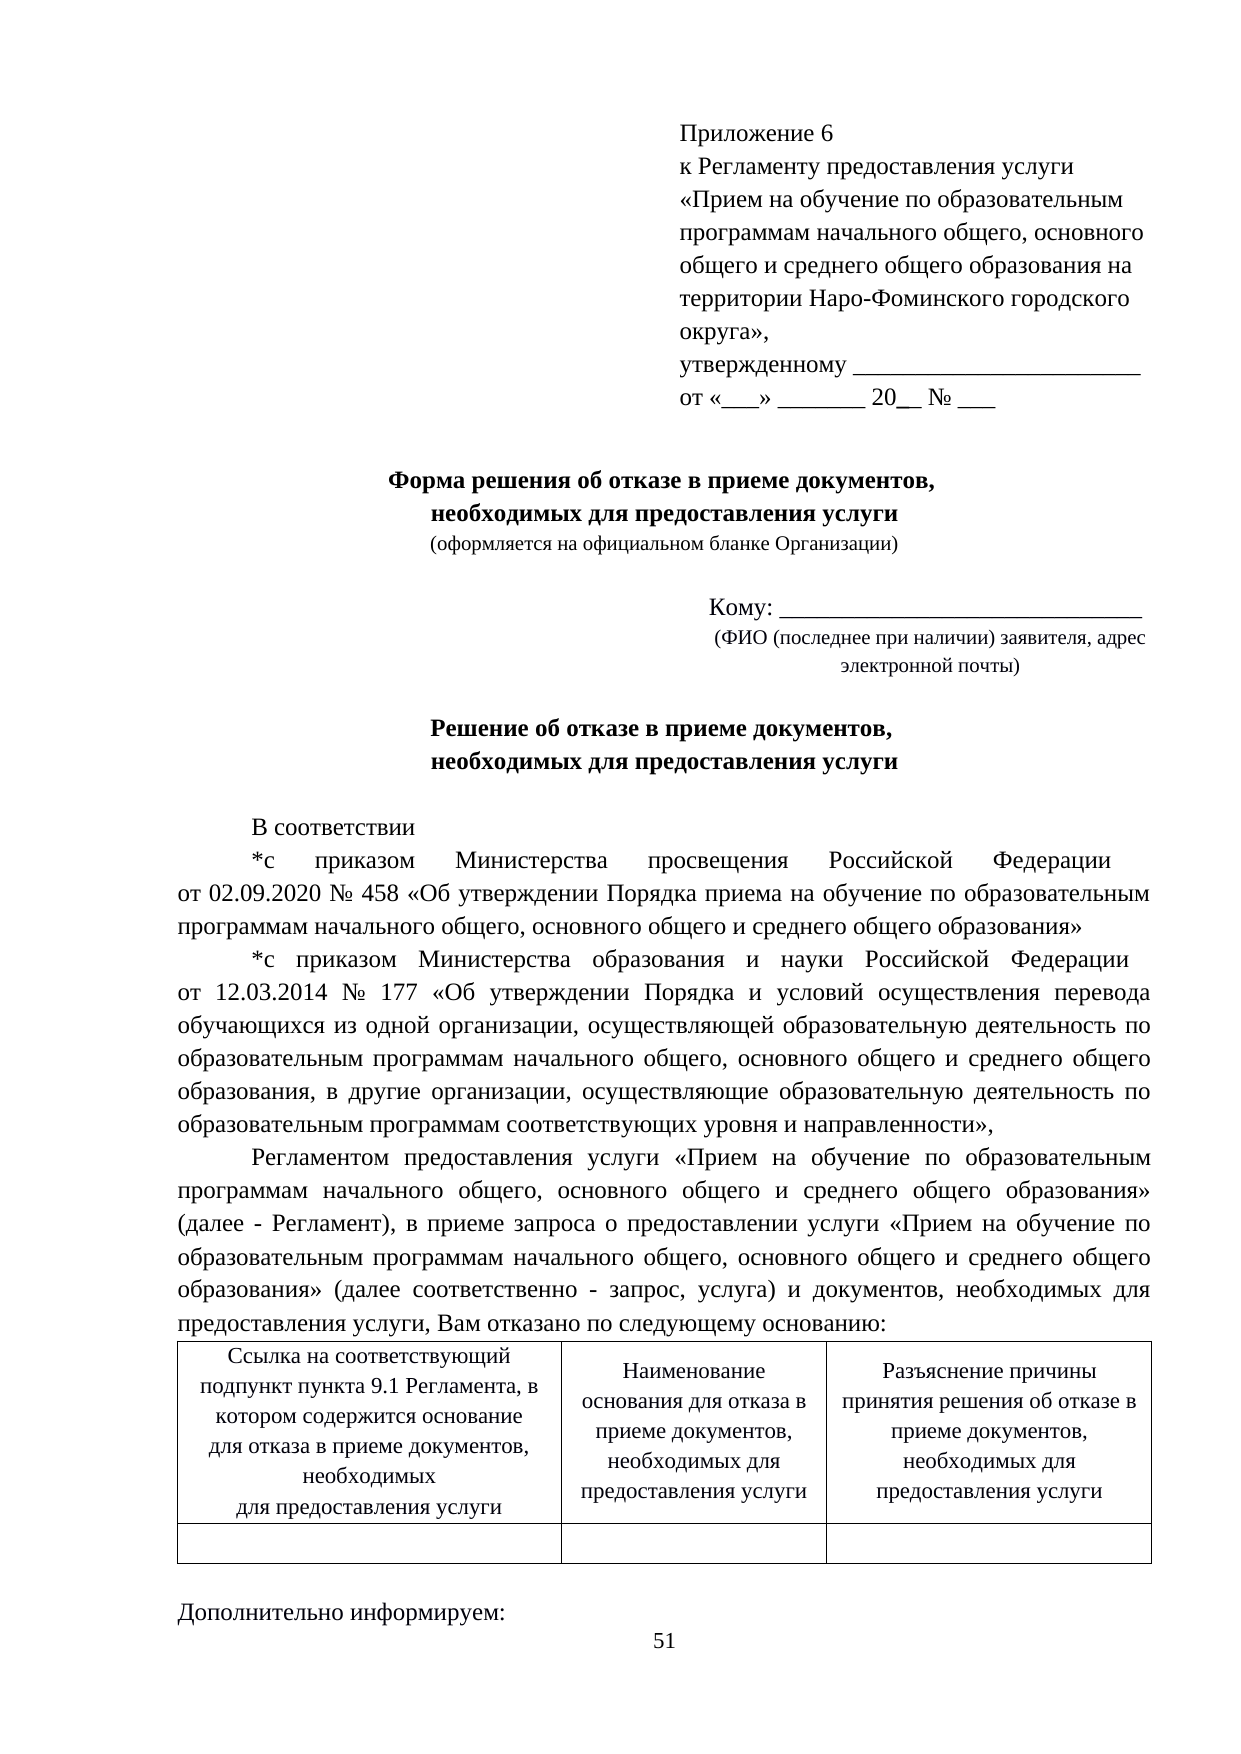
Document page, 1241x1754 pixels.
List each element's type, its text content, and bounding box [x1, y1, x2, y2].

subtitle Форма решения об отказе в приеме документов, необходимых для предоставления услуги [177, 465, 1152, 527]
text (оформляется на официальном бланке Организации) [177, 531, 1152, 555]
table_header Разъяснение причины принятия решения об отказе в приеме документов, необходимых для предоставления услуги [827, 1342, 1151, 1523]
text (ФИО (последнее при наличии) заявителя, адрес электронной почты) [709, 625, 1152, 677]
text Решение об отказе в приеме документов, необходимых для предоставления услуги [177, 713, 1152, 775]
text *с приказом Министерства образования и науки Российской Федерации от 12.03.2014 № 177 «Об утверждении Порядка и условий осуществления перевода обучающихся из одной организации, осуществляющей образовательную деятельность по образовательным программам начального общего, основного общего и среднего общего образования, в другие организации, осуществляющие образовательную деятельность по образовательным программам соответствующих уровня и направленности», [177, 944, 1152, 1138]
text «Прием на обучение по образовательным программам начального общего, основного общего и среднего общего образования на территории Наро-Фоминского городского округа», [679, 184, 1167, 345]
text В соответствии [177, 812, 1152, 841]
table_cell [178, 1524, 561, 1563]
text *с приказом Министерства просвещения Российской Федерации от 02.09.2020 № 458 «Об утверждении Порядка приема на обучение по образовательным программам начального общего, основного общего и среднего общего образования» [177, 845, 1152, 940]
text Кому: _____________________________ [709, 592, 1152, 621]
text от «___» _______ 20__ № ___ [679, 382, 1152, 411]
text Приложение 6 [679, 118, 1152, 147]
table_cell [562, 1524, 826, 1563]
text Дополнительно информируем: [177, 1597, 1152, 1626]
text утвержденному _______________________ [679, 349, 1167, 378]
text Регламентом предоставления услуги «Прием на обучение по образовательным программам начального общего, основного общего и среднего общего образования» (далее - Регламент), в приеме запроса о предоставлении услуги «Прием на обучение по образовательным программам начального общего, основного общего и среднего общего образования» (далее соответственно - запрос, услуга) и документов, необходимых для предоставления услуги, Вам отказано по следующему основанию: [177, 1142, 1152, 1336]
table_cell [827, 1524, 1151, 1563]
text к Регламенту предоставления услуги [679, 151, 1167, 180]
table_header Наименование основания для отказа в приеме документов, необходимых для предоставления услуги [562, 1342, 826, 1523]
table_header Ссылка на соответствующий подпункт пункта 9.1 Регламента, в котором содержится основание для отказа в приеме документов, необходимых для предоставления услуги [178, 1342, 561, 1523]
